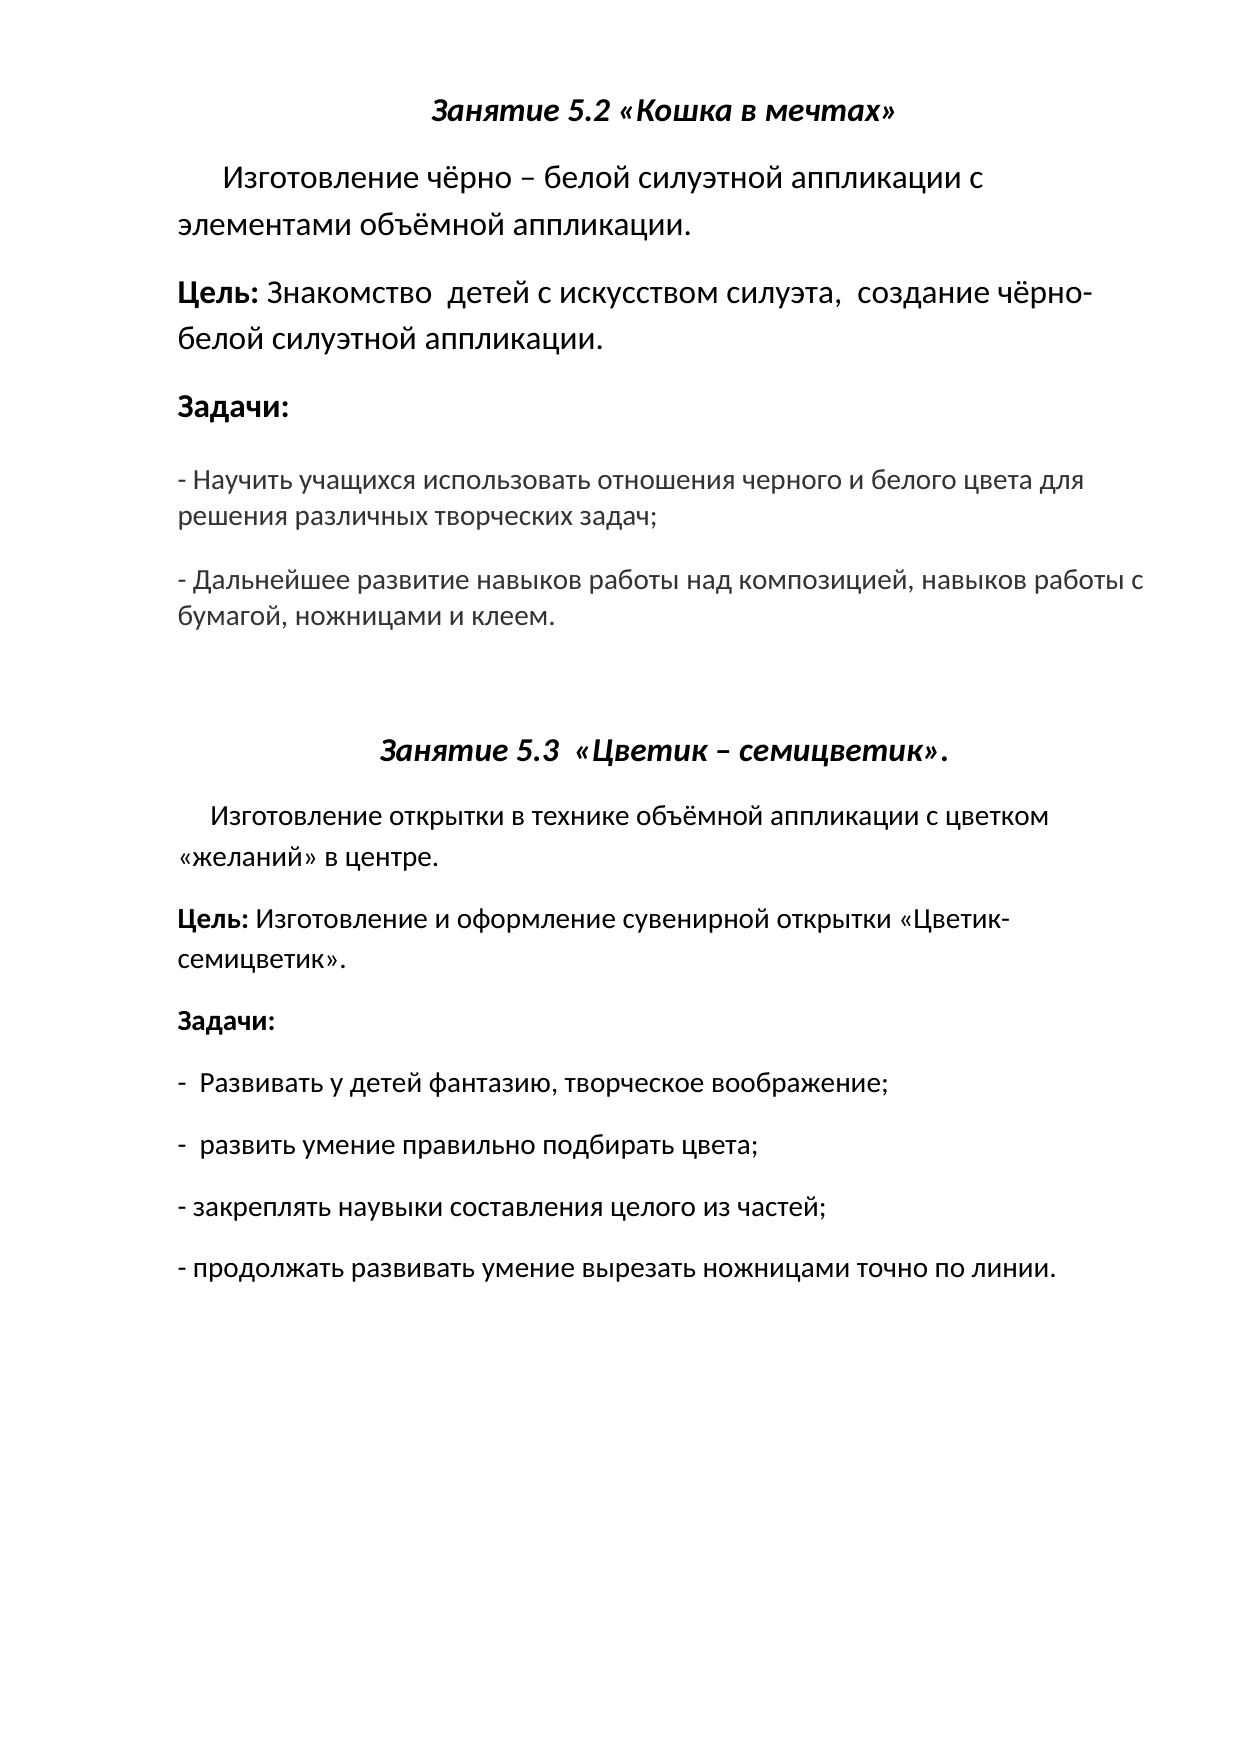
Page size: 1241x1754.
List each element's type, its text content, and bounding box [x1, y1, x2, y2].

text - Дальнейшее развитие навыков работы над композицией, навыков работы с бумагой, ножницами и клеем. [177, 561, 1152, 633]
text Задачи: [177, 1002, 1152, 1038]
text Занятие 5.3 «Цветик – семицветик». [177, 729, 1152, 770]
text - развить умение правильно подбирать цвета; [177, 1126, 1152, 1162]
text - Научить учащихся использовать отношения черного и белого цвета для решения различных творческих задач; [177, 461, 1152, 532]
text Задачи: [177, 385, 1152, 426]
text - продолжать развивать умение вырезать ножницами точно по линии. [177, 1249, 1152, 1285]
text Изготовление открытки в технике объёмной аппликации с цветком «желаний» в центре. [177, 797, 1152, 873]
text Цель: Знакомство детей с искусством силуэта, создание чёрно-белой силуэтной аппликации. [177, 271, 1152, 358]
text Занятие 5.2 «Кошка в мечтах» [177, 89, 1152, 129]
text - закреплять наувыки составления целого из частей; [177, 1188, 1152, 1223]
text - Развивать у детей фантазию, творческое воображение; [177, 1064, 1152, 1100]
text Изготовление чёрно – белой силуэтной аппликации с элементами объёмной аппликации. [177, 156, 1152, 244]
text Цель: Изготовление и оформление сувенирной открытки «Цветик- семицветик». [177, 900, 1152, 976]
